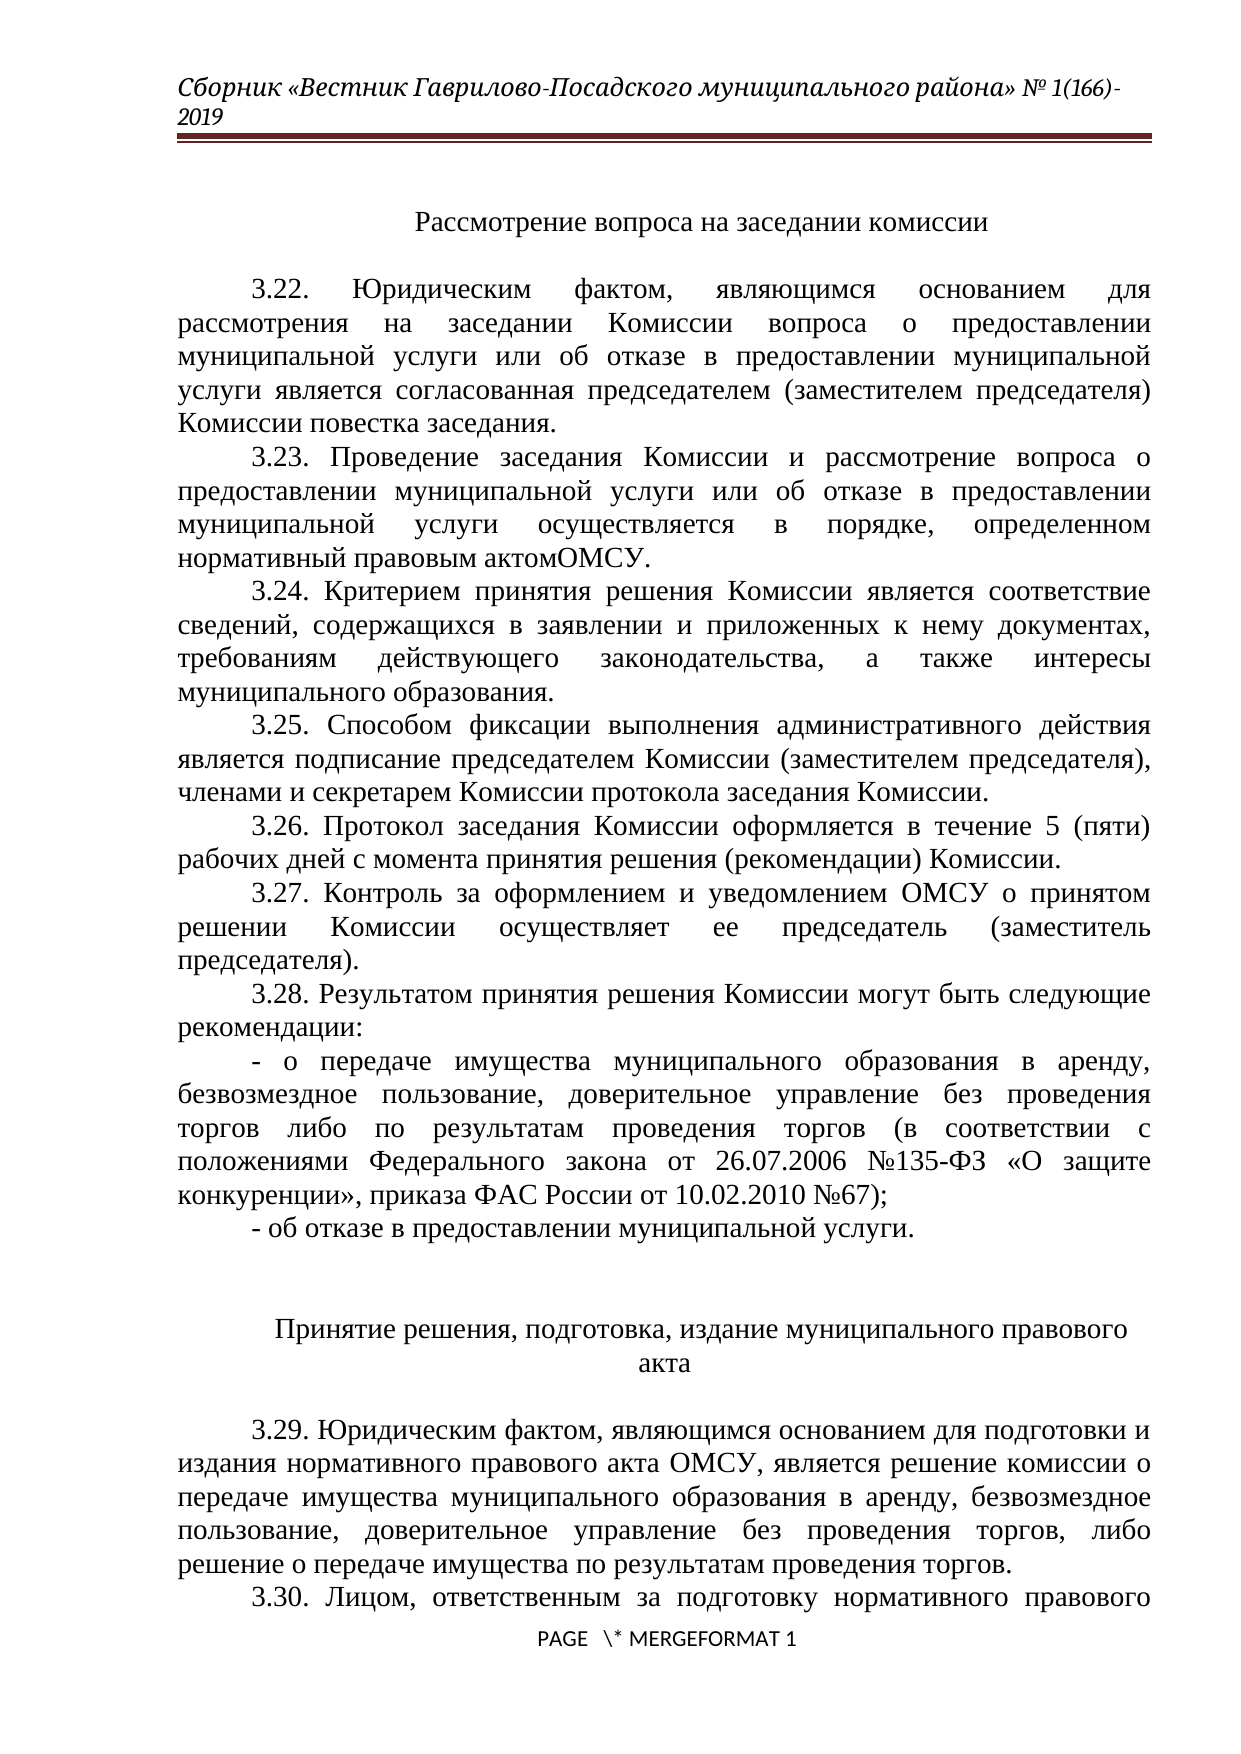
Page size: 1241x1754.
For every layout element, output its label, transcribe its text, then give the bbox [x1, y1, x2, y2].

text 3.24. Критерием принятия решения Комиссии является соответствие сведений, содержащихся в заявлении и приложенных к нему документах, требованиям действующего законодательства, а также интересы муниципального образования. [177, 573, 1152, 707]
text 3.23. Проведение заседания Комиссии и рассмотрение вопроса о предоставлении муниципальной услуги или об отказе в предоставлении муниципальной услуги осуществляется в порядке, определенном нормативный правовым актомОМСУ. [177, 439, 1152, 573]
text - о передаче имущества муниципального образования в аренду, безвозмездное пользование, доверительное управление без проведения торгов либо по результатам проведения торгов (в соответствии с положениями Федерального закона от 26.07.2006 №135-ФЗ «О защите конкуренции», приказа ФАС России от 10.02.2010 №67); [177, 1043, 1152, 1211]
text - об отказе в предоставлении муниципальной услуги. [177, 1211, 1152, 1244]
text 3.22. Юридическим фактом, являющимся основанием для рассмотрения на заседании Комиссии вопроса о предоставлении муниципальной услуги или об отказе в предоставлении муниципальной услуги является согласованная председателем (заместителем председателя) Комиссии повестка заседания. [177, 271, 1152, 439]
text 3.26. Протокол заседания Комиссии оформляется в течение 5 (пяти) рабочих дней с момента принятия решения (рекомендации) Комиссии. [177, 808, 1152, 875]
text Рассмотрение вопроса на заседании комиссии [177, 204, 1152, 238]
text 3.25. Способом фиксации выполнения административного действия является подписание председателем Комиссии (заместителем председателя), членами и секретарем Комиссии протокола заседания Комиссии. [177, 707, 1152, 808]
text 3.27. Контроль за оформлением и уведомлением ОМСУ о принятом решении Комиссии осуществляет ее председатель (заместитель председателя). [177, 875, 1152, 976]
text 3.28. Результатом принятия решения Комиссии могут быть следующие рекомендации: [177, 976, 1152, 1043]
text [177, 1579, 1152, 1613]
text 3.29. Юридическим фактом, являющимся основанием для подготовки и издания нормативного правового акта ОМСУ, является решение комиссии о передаче имущества муниципального образования в аренду, безвозмездное пользование, доверительное управление без проведения торгов, либо решение о передаче имущества по результатам проведения торгов. [177, 1412, 1152, 1579]
text Принятие решения, подготовка, издание муниципального правового акта [177, 1311, 1152, 1378]
